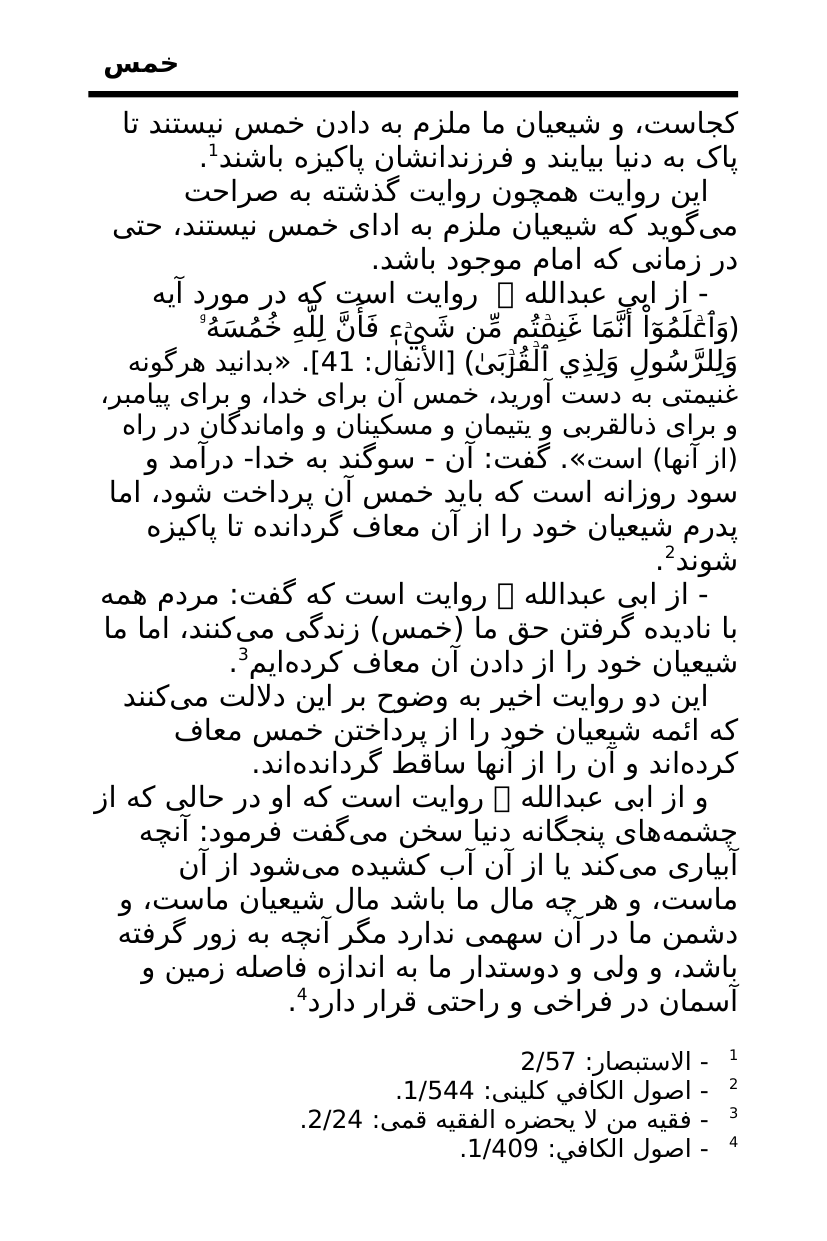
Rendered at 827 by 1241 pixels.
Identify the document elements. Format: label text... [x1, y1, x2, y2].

text و از ابی عبدالله روایت است كه او در حالی كه از چشمه‌های پنجگانه دنیا سخن می‌گفت فرمود:‌ آنچه آبیاری می‌كند یا از آن آب كشیده می‌شود از آن ماست، و هر چه مال ما باشد مال شیعیان ماست، و دشمن ما در آن سهمی ندارد مگر آنچه به زور گرفته باشد، و ولی و دوستدار ما به اندازه فاصله زمین و آسمان در فراخی و راحتی قرار دارد. [89, 781, 738, 1018]
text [89, 106, 738, 174]
text این دو روایت اخیر به وضوح بر این دلالت می‌كنند كه ائمه شیعیان خود را از پرداختن خمس معاف كرده‌اند و آن را از آنها ساقط گردانده‌اند. [89, 679, 738, 781]
text - از ابی عبدالله روایت است كه گفت: مردم همه با نادیده گرفتن حق ما (خمس) زندگی می‌كنند، اما ما شیعیان خود را از دادن آن معاف كرده‌ایم. [89, 577, 738, 679]
text این روایت همچون روایت گذشته به صراحت می‌گوید كه شیعیان ملزم به ادای خمس نیستند، حتی در زمانی كه امام موجود باشد. [89, 174, 738, 276]
text - از ابی عبدالله روایت است كه در مورد آیه ﴿وَٱعۡلَمُوٓاْ أَنَّمَا غَنِمۡتُم مِّن شَيۡءٖ فَأَنَّ لِلَّهِ خُمُسَهُۥ وَلِلرَّسُولِ وَلِذِي ٱلۡقُرۡبَىٰ﴾ [الأنفال: 41]. «بدانید هرگونه غنیمتى به دست آورید، خمس آن براى خدا، و براى پیامبر، و براى ذى‏القربى و یتیمان و مسكینان و واماندگان در راه (از آنها) است». گفت: آن - سوگند به خدا- درآمد و سود روزانه است كه باید خمس آن پرداخت شود، اما پدرم شیعیان خود را از آن معاف گردانده تا پاكیزه شوند. [89, 276, 738, 577]
